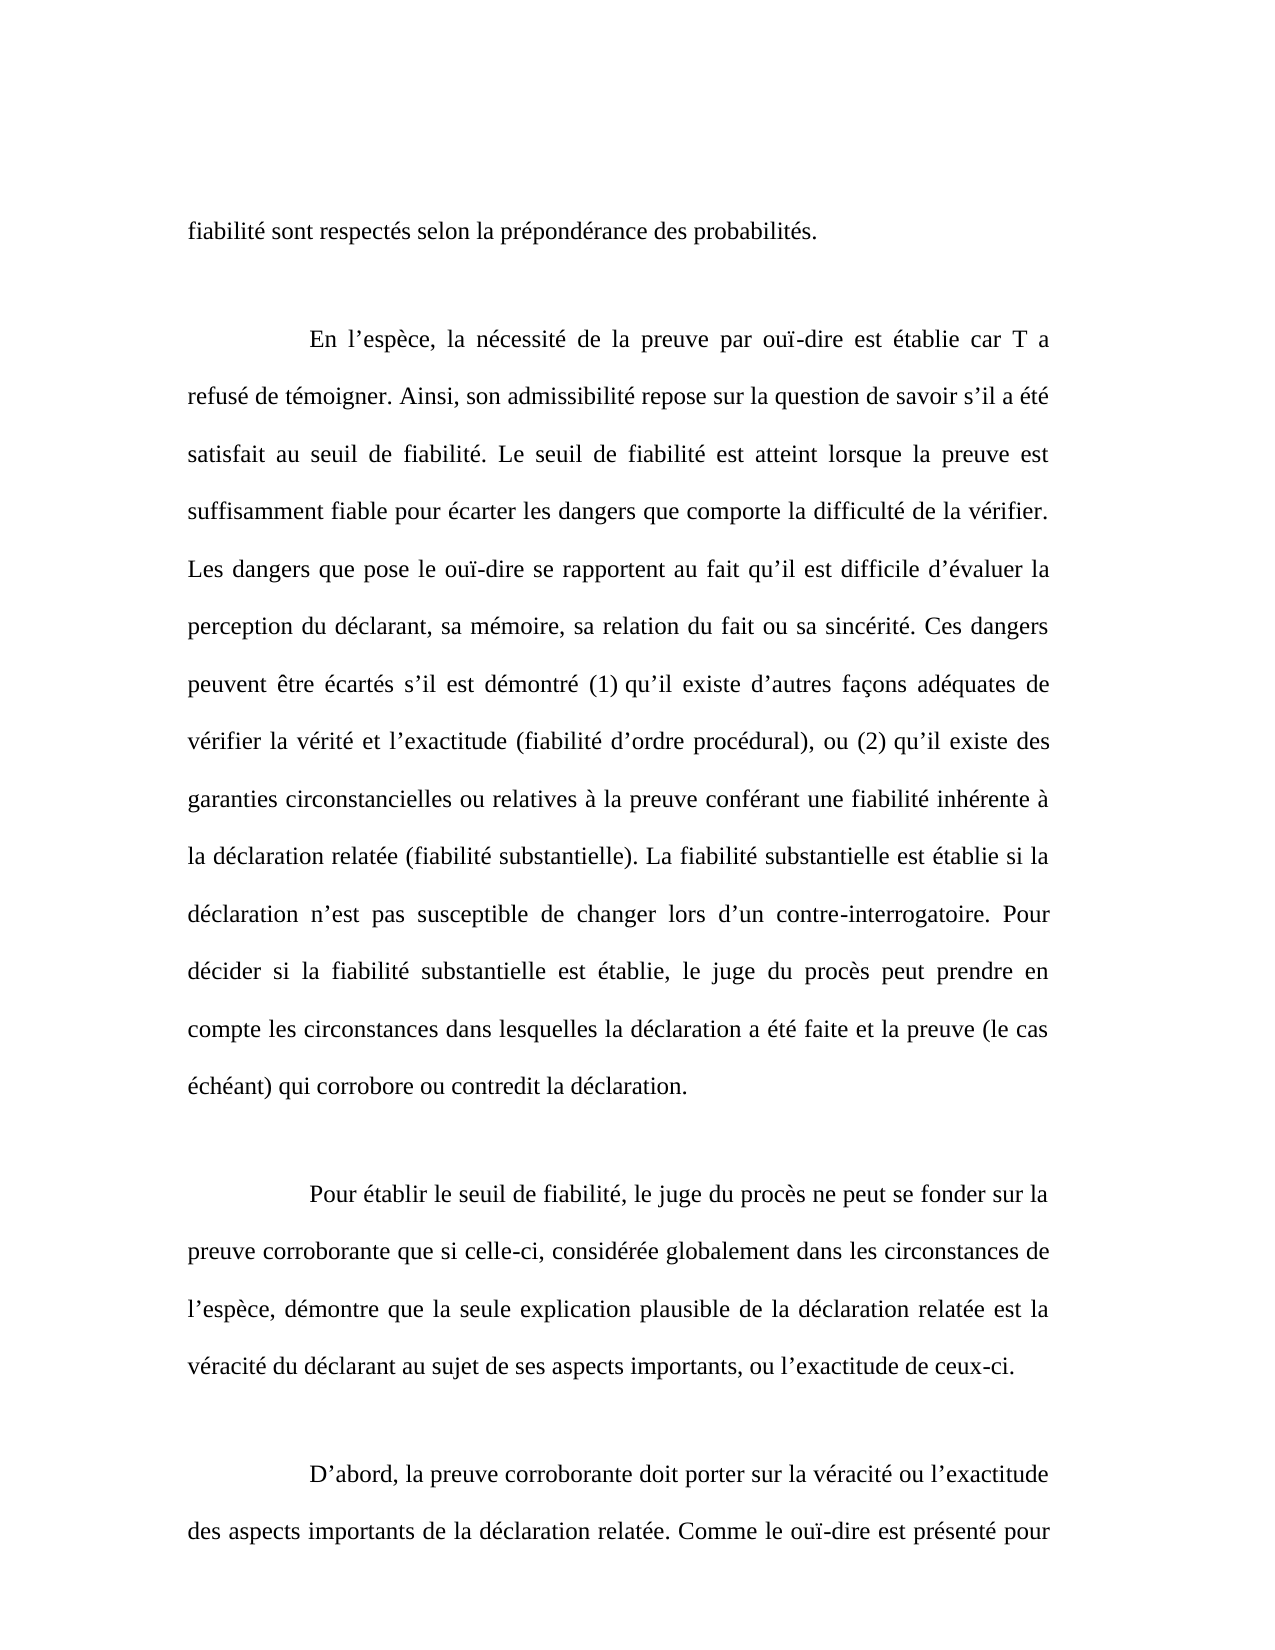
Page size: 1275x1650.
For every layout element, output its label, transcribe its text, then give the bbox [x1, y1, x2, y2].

text En l’espèce, la nécessité de la preuve par ouï-dire est établie car T a refusé de témoigner. Ainsi, son admissibilité repose sur la question de savoir s’il a été satisfait au seuil de fiabilité. Le seuil de fiabilité est atteint lorsque la preuve est suffisamment fiable pour écarter les dangers que comporte la difficulté de la vérifier. Les dangers que pose le ouï-dire se rapportent au fait qu’il est difficile d’évaluer la perception du déclarant, sa mémoire, sa relation du fait ou sa sincérité. Ces dangers peuvent être écartés s’il est démontré (1) qu’il existe d’autres façons adéquates de vérifier la vérité et l’exactitude (fiabilité d’ordre procédural), ou (2) qu’il existe des garanties circonstancielles ou relatives à la preuve conférant une fiabilité inhérente à la déclaration relatée (fiabilité substantielle). La fiabilité substantielle est établie si la déclaration n’est pas susceptible de changer lors d’un contre-interrogatoire. Pour décider si la fiabilité substantielle est établie, le juge du procès peut prendre en compte les circonstances dans lesquelles la déclaration a été faite et la preuve (le cas échéant) qui corrobore ou contredit la déclaration. [187, 324, 1050, 1100]
text Pour établir le seuil de fiabilité, le juge du procès ne peut se fonder sur la preuve corroborante que si celle-ci, considérée globalement dans les circonstances de l’espèce, démontre que la seule explication plausible de la déclaration relatée est la véracité du déclarant au sujet de ses aspects importants, ou l’exactitude de ceux-ci. [187, 1179, 1050, 1380]
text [187, 216, 1050, 245]
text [187, 1459, 1050, 1545]
